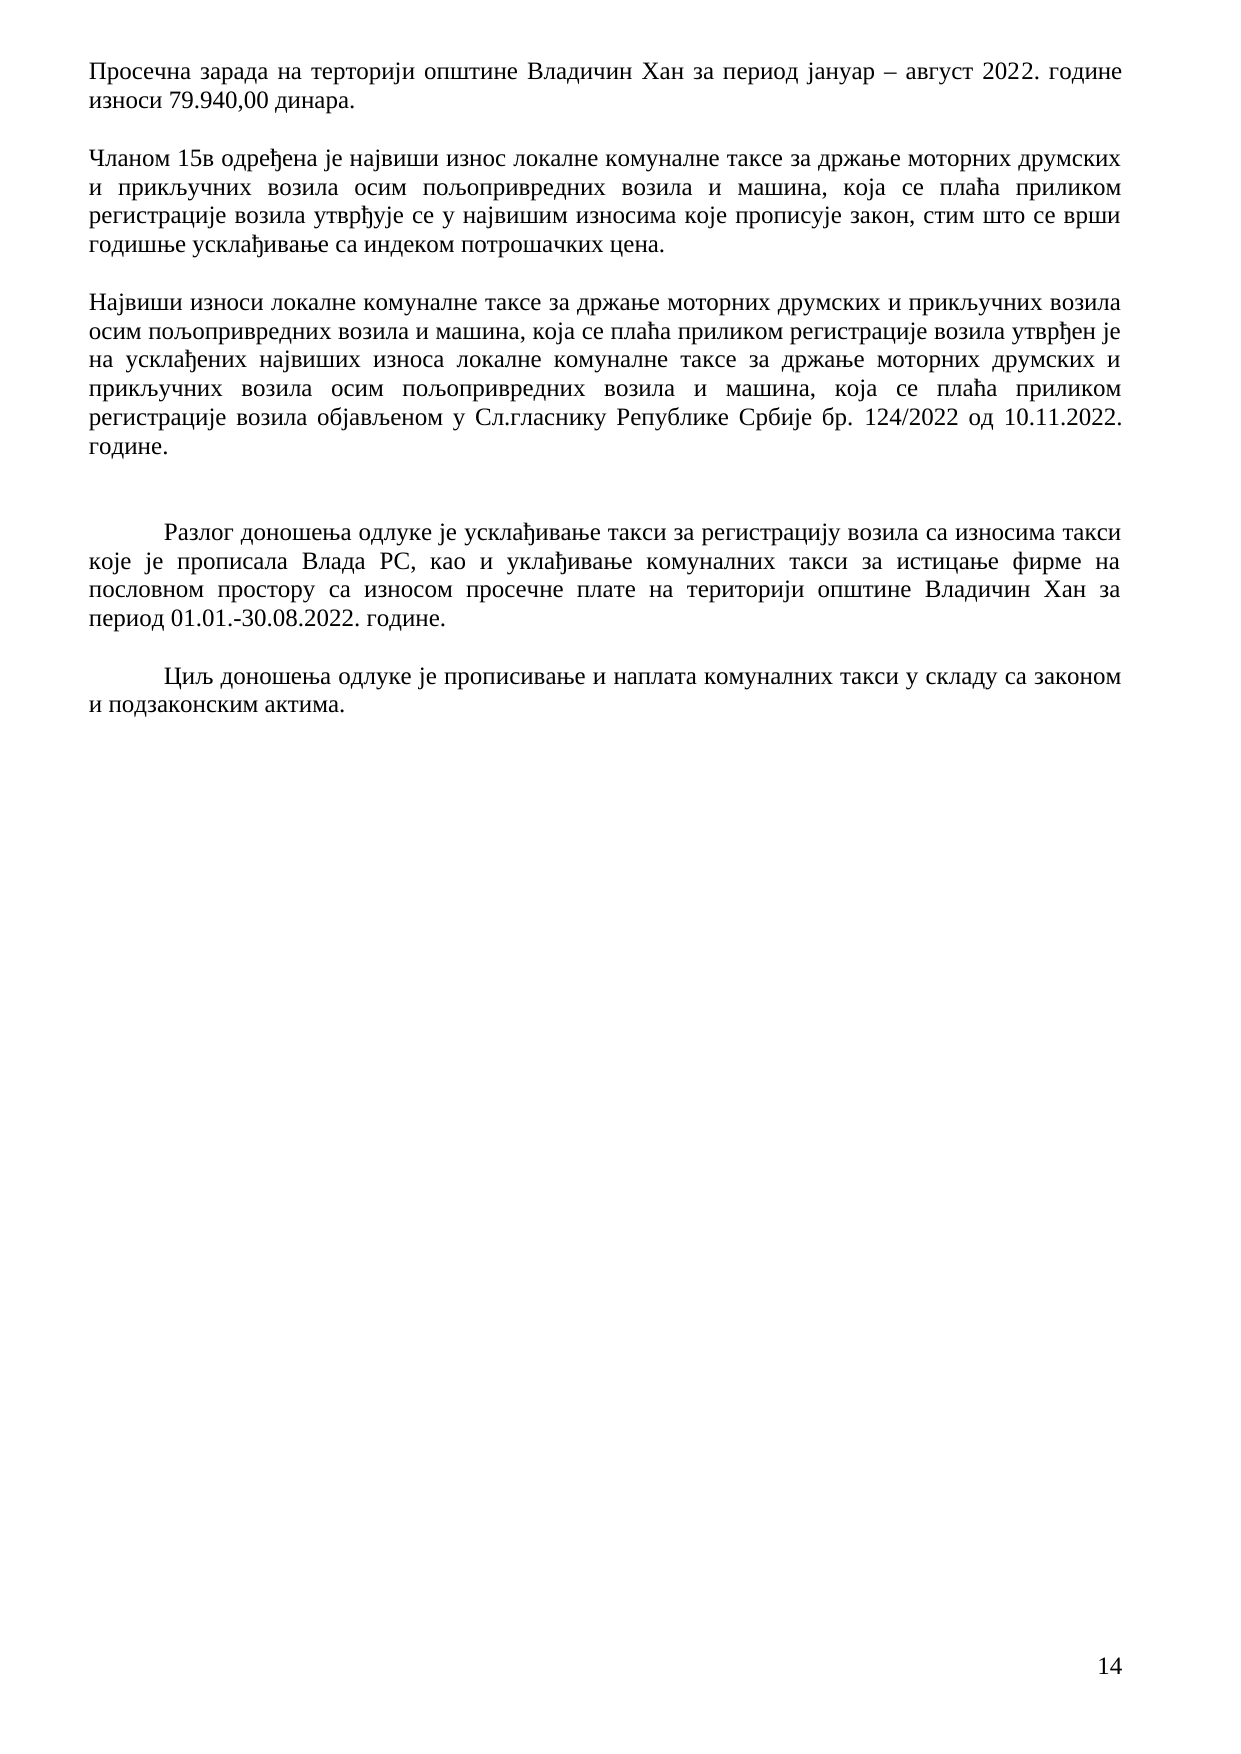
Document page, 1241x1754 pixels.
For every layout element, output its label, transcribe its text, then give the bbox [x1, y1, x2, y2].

text Просечна зарада на терторији општине Владичин Хан за период јануар – август 2022. године износи 79.940,00 динара. [89, 56, 1122, 114]
text Циљ доношења одлуке је прописивање и наплата комуналних такси у складу са законом и подзаконским актима. [89, 661, 1122, 718]
text Чланом 15в одређена је највиши износ локалне комуналне таксе за држање моторних друмских и прикључних возила осим пољопривредних возила и машина, која се плаћа приликом регистрације возила утврђује се у највишим износима које прописује закон, стим што се врши годишње усклађивање са индеком потрошачких цена. [89, 143, 1122, 258]
text Разлог доношења одлуке је усклађивање такси за регистрацију возила са износима такси које је прописала Влада РС, као и уклађивање комуналних такси за истицање фирме на пословном простору са износом просечне плате на територији општине Владичин Хан за период 01.01.-30.08.2022. године. [89, 517, 1122, 632]
text Највиши износи локалне комуналне таксе за држање моторних друмских и прикључних возила осим пољопривредних возила и машина, која се плаћа приликом регистрације возила утврђен је на усклађених највиших износа локалне комуналне таксе за држање моторних друмских и прикључних возила осим пољопривредних возила и машина, која се плаћа приликом регистрације возила објављеном у Сл.гласнику Републике Србије бр. 124/2022 од 10.11.2022. године. [89, 287, 1122, 459]
